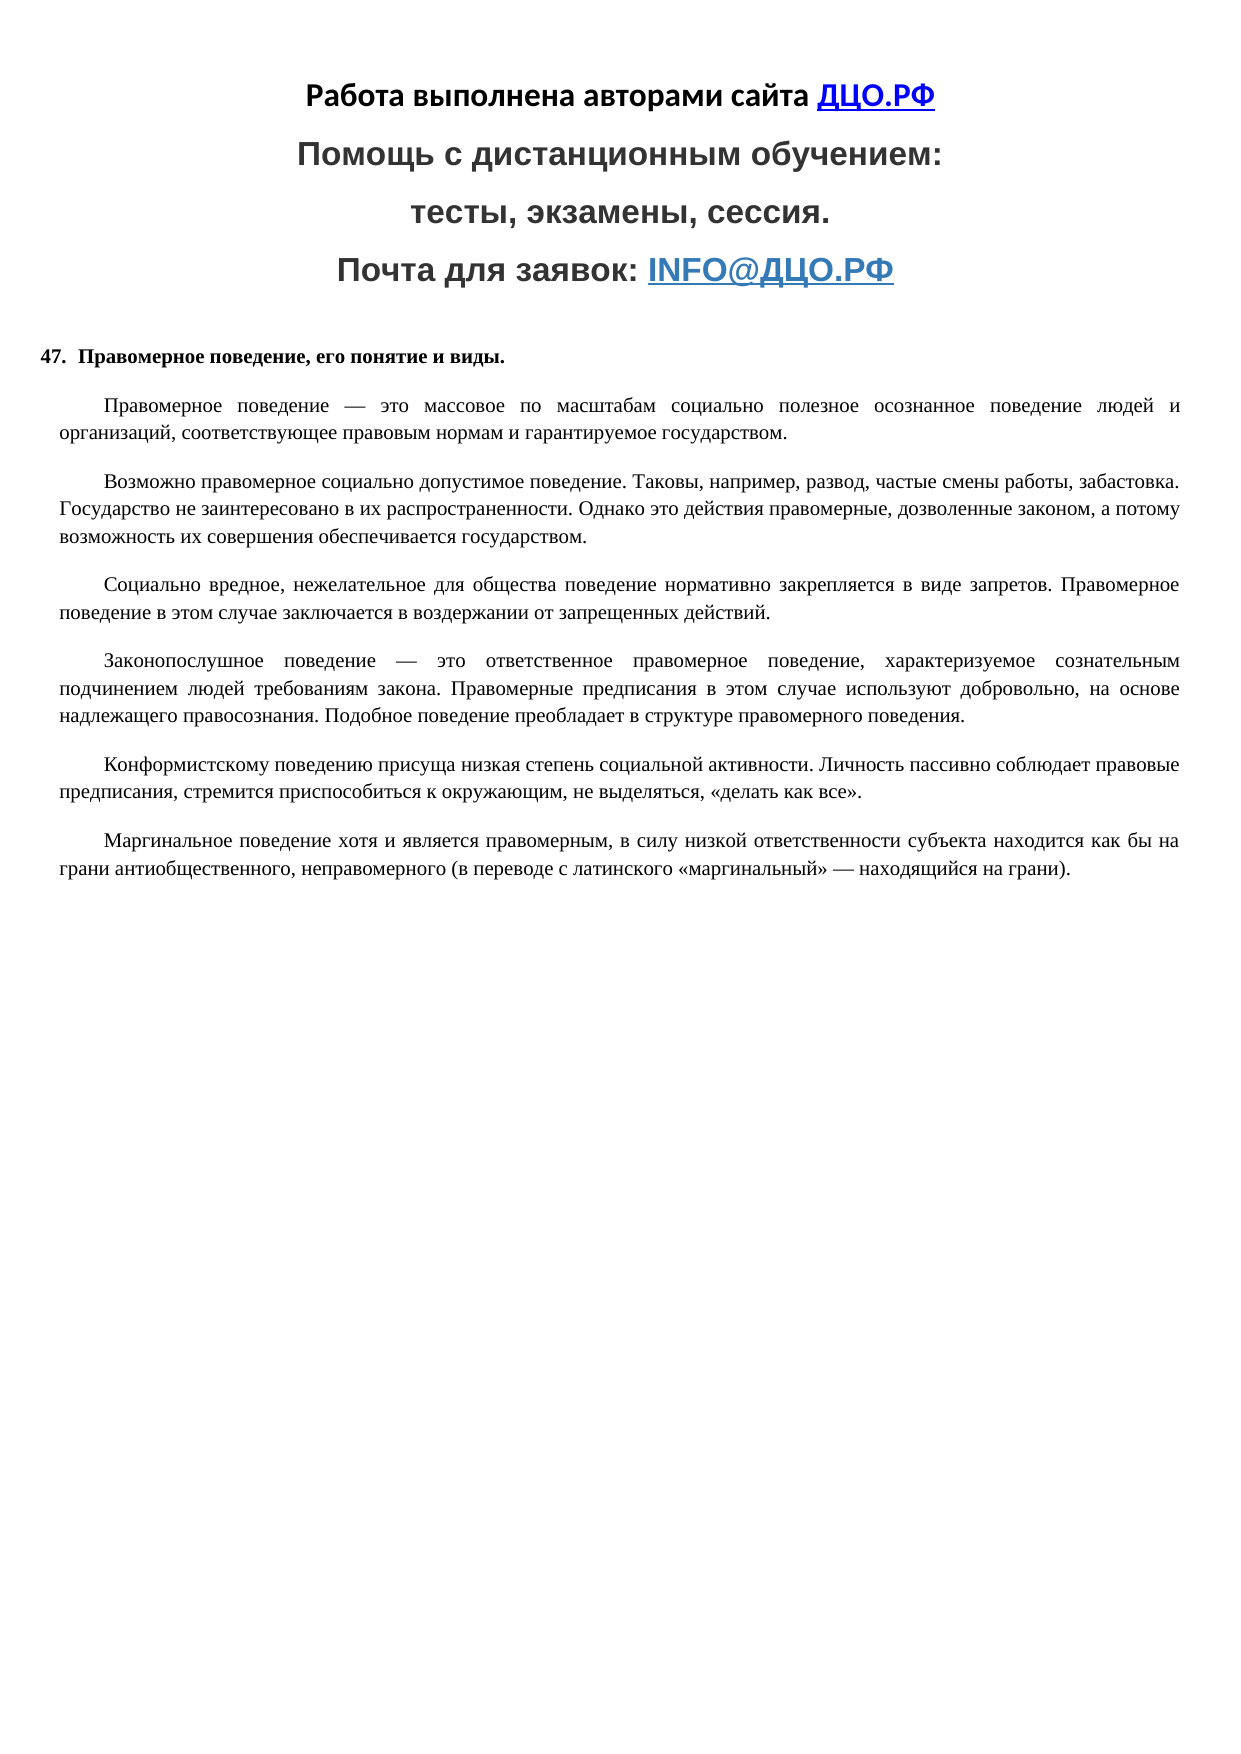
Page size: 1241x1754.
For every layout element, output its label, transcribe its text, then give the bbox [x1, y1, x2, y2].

text Конформистскому поведению присуща низкая степень социальной активности. Личность пассивно соблюдает правовые предписания, стремится приспособиться к окружающим, не выделяться, «делать как все». [59, 752, 1181, 803]
text Маргинальное поведение хотя и является правомерным, в силу низкой ответственности субъекта находится как бы на грани антиобщественного, неправомерного (в переводе с латинского «маргинальный» — находящийся на грани). [59, 828, 1181, 879]
text Социально вредное, нежелательное для общества поведение нормативно закрепляется в виде запретов. Правомерное поведение в этом случае заключается в воздержании от запрещенных действий. [59, 572, 1181, 624]
list Правомерное поведение, его понятие и виды. [40, 344, 1181, 368]
text Возможно правомерное социально допустимое поведение. Таковы, например, развод, частые смены работы, забастовка. Государство не заинтересовано в их распространенности. Однако это действия правомерные, дозволенные законом, а потому возможность их совершения обеспечивается государством. [59, 468, 1181, 548]
text Правомерное поведение — это массовое по масштабам социально полезное осознанное поведение людей и организаций, соответствующее правовым нормам и гарантируемое государством. [59, 392, 1181, 444]
text Законопослушное поведение — это ответственное правомерное поведение, характеризуемое сознательным подчинением людей требованиям закона. Правомерные предписания в этом случае используют добровольно, на основе надлежащего правосознания. Подобное поведение преобладает в структуре правомерного поведения. [59, 648, 1181, 727]
